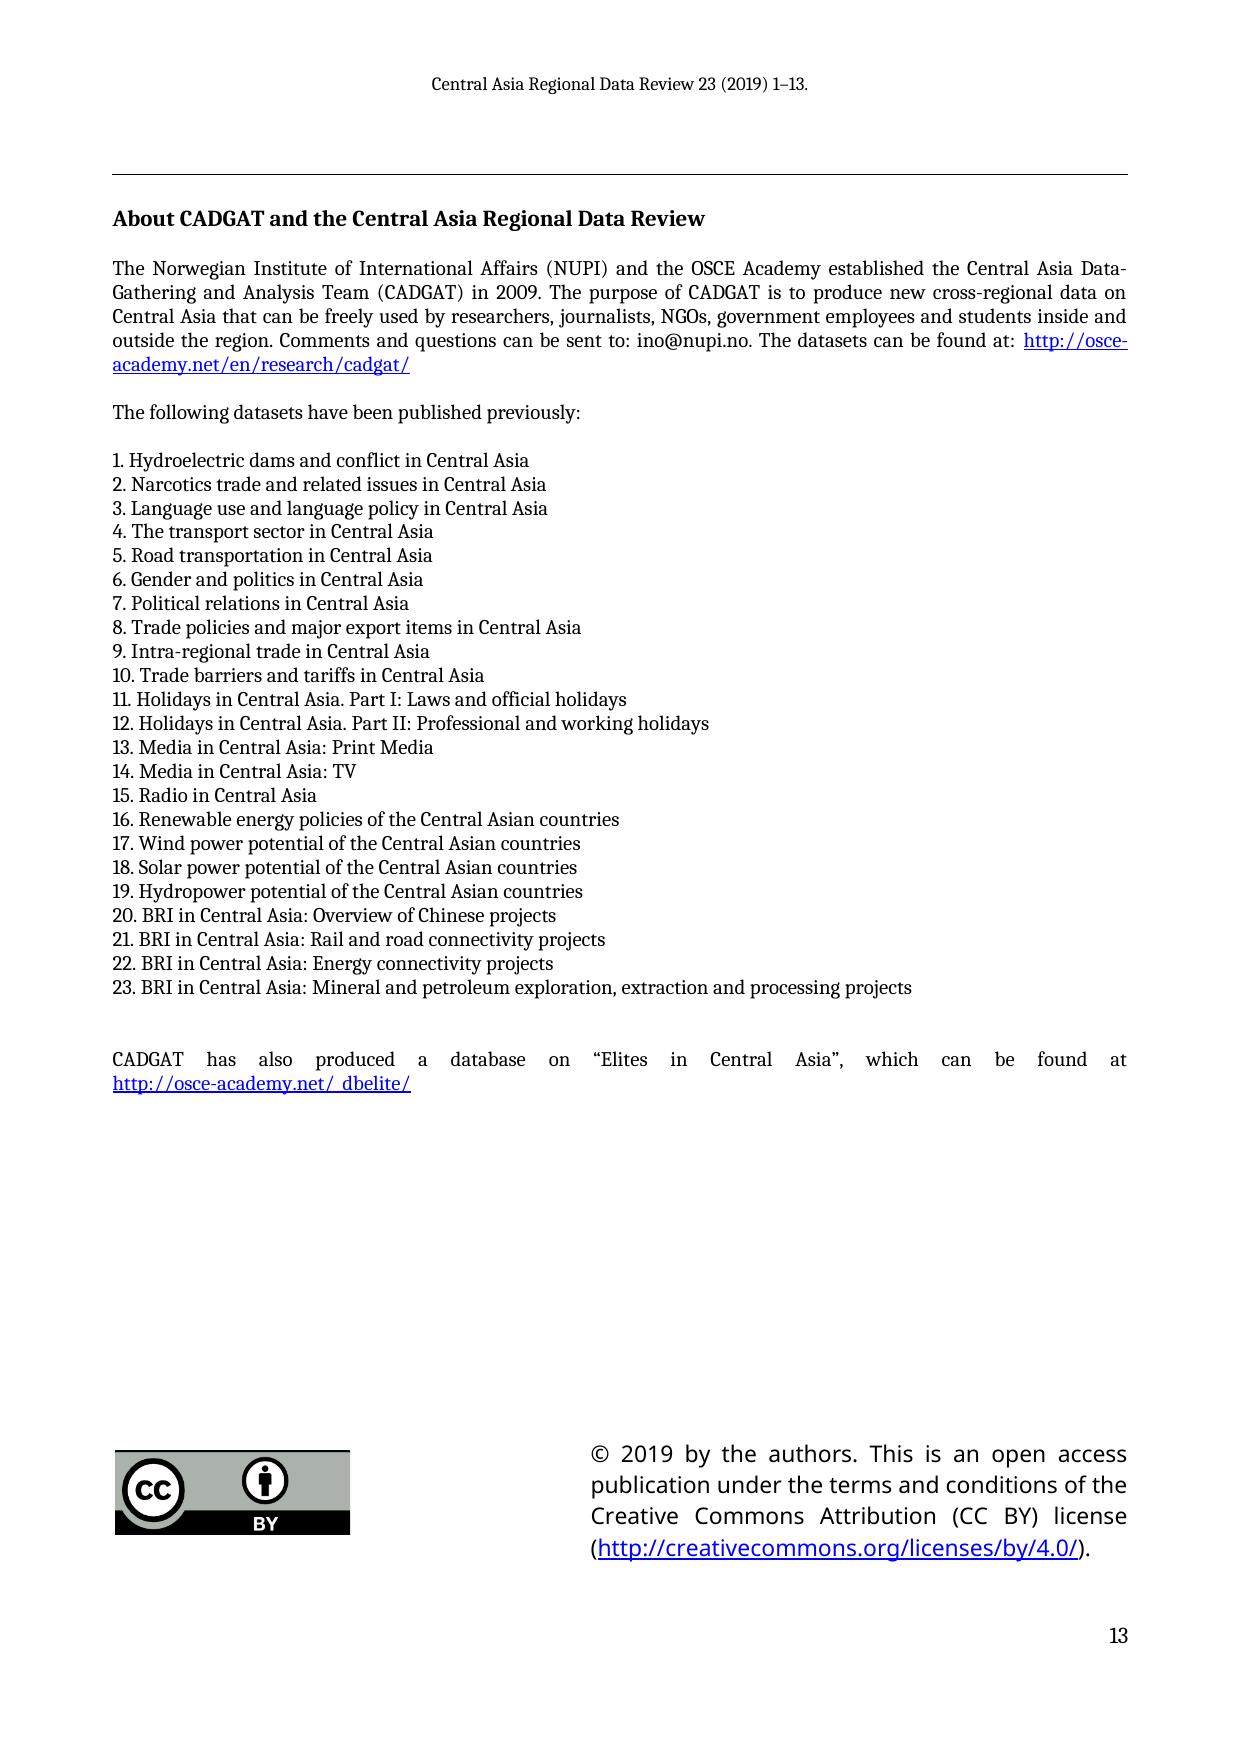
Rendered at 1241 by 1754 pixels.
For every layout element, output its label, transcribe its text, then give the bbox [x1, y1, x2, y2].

text 10. Trade barriers and tariffs in Central Asia [112, 664, 1128, 688]
text 8. Trade policies and major export items in Central Asia [112, 616, 1128, 640]
picture [112, 1450, 350, 1533]
text 11. Holidays in Central Asia. Part I: Laws and official holidays [112, 688, 1128, 712]
text 17. Wind power potential of the Central Asian countries [112, 832, 1128, 856]
text 3. Language use and language policy in Central Asia [112, 496, 1128, 520]
text 13. Media in Central Asia: Print Media [112, 736, 1128, 760]
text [333, 1438, 1128, 1563]
text 15. Radio in Central Asia [112, 784, 1128, 808]
text CADGAT has also produced a database on “Elites in Central Asia”, which can be found at http://osce-academy.net/_dbelite/ [112, 1047, 1128, 1095]
text 23. BRI in Central Asia: Mineral and petroleum exploration, extraction and processing projects [112, 975, 1128, 999]
text 1. Hydroelectric dams and conflict in Central Asia [112, 448, 1128, 472]
text The following datasets have been published previously: [112, 400, 1128, 424]
text 7. Political relations in Central Asia [112, 592, 1128, 616]
text 9. Intra-regional trade in Central Asia [112, 640, 1128, 664]
text About CADGAT and the Central Asia Regional Data Review [112, 206, 1128, 233]
text 16. Renewable energy policies of the Central Asian countries [112, 808, 1128, 832]
text 2. Narcotics trade and related issues in Central Asia [112, 472, 1128, 496]
text 14. Media in Central Asia: TV [112, 760, 1128, 784]
text 4. The transport sector in Central Asia [112, 520, 1128, 544]
text 6. Gender and politics in Central Asia [112, 568, 1128, 592]
text 20. BRI in Central Asia: Overview of Chinese projects [112, 903, 1128, 927]
text 21. BRI in Central Asia: Rail and road connectivity projects [112, 927, 1128, 951]
text 19. Hydropower potential of the Central Asian countries [112, 879, 1128, 903]
text 18. Solar power potential of the Central Asian countries [112, 856, 1128, 879]
text 12. Holidays in Central Asia. Part II: Professional and working holidays [112, 712, 1128, 736]
text The Norwegian Institute of International Affairs (NUPI) and the OSCE Academy established the Central Asia Data-Gathering and Analysis Team (CADGAT) in 2009. The purpose of CADGAT is to produce new cross-regional data on Central Asia that can be freely used by researchers, journalists, NGOs, government employees and students inside and outside the region. Comments and questions can be sent to: ino@nupi.no. The datasets can be found at: http://osce-academy.net/en/research/cadgat/ [112, 257, 1128, 376]
text 22. BRI in Central Asia: Energy connectivity projects [112, 951, 1128, 975]
text 5. Road transportation in Central Asia [112, 544, 1128, 568]
